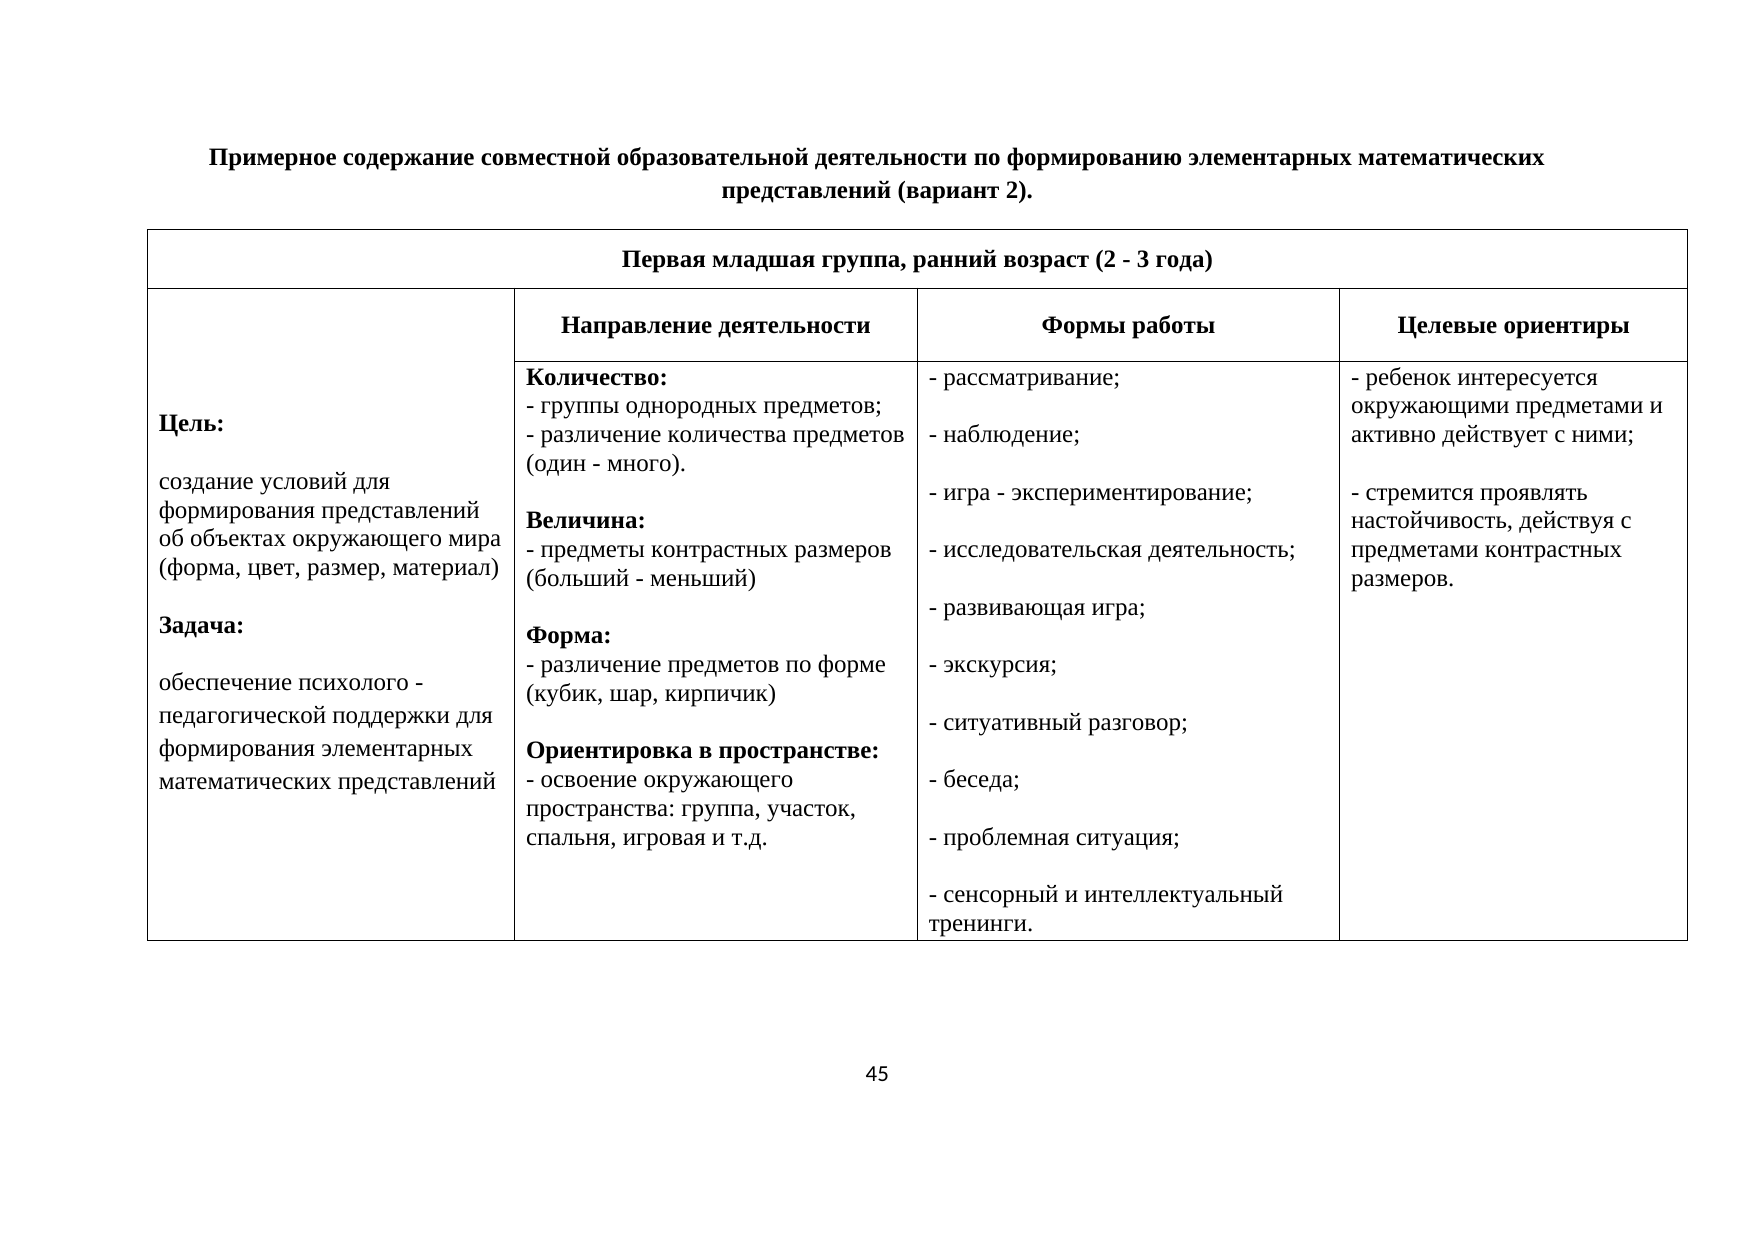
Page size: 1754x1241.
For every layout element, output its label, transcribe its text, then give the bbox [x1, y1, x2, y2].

table_header Первая младшая группа, ранний возраст (2 - 3 года) [148, 230, 1687, 287]
table_cell - ребенок интересуется окружающими предметами и активно действует с ними; - стремится проявлять настойчивость, действуя с предметами контрастных размеров. [1340, 362, 1687, 940]
table_cell Количество: - группы однородных предметов; - различение количества предметов (один - много). Величина: - предметы контрастных размеров (больший - меньший) Форма: - различение предметов по форме (кубик, шар, кирпичик) Ориентировка в пространстве: - освоение окружающего пространства: группа, участок, спальня, игровая и т.д. [515, 362, 917, 940]
table_cell Цель: создание условий для формирования представлений об объектах окружающего мира (форма, цвет, размер, материал) Задача: обеспечение психолого - педагогической поддержки для формирования элементарных математических представлений [148, 289, 514, 940]
table_cell Формы работы [918, 289, 1339, 361]
text Примерное содержание совместной образовательной деятельности по формированию элементарных математических представлений (вариант 2). [147, 142, 1607, 204]
table_cell Направление деятельности [515, 289, 917, 361]
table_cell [918, 362, 1339, 940]
table_cell Целевые ориентиры [1340, 289, 1687, 361]
